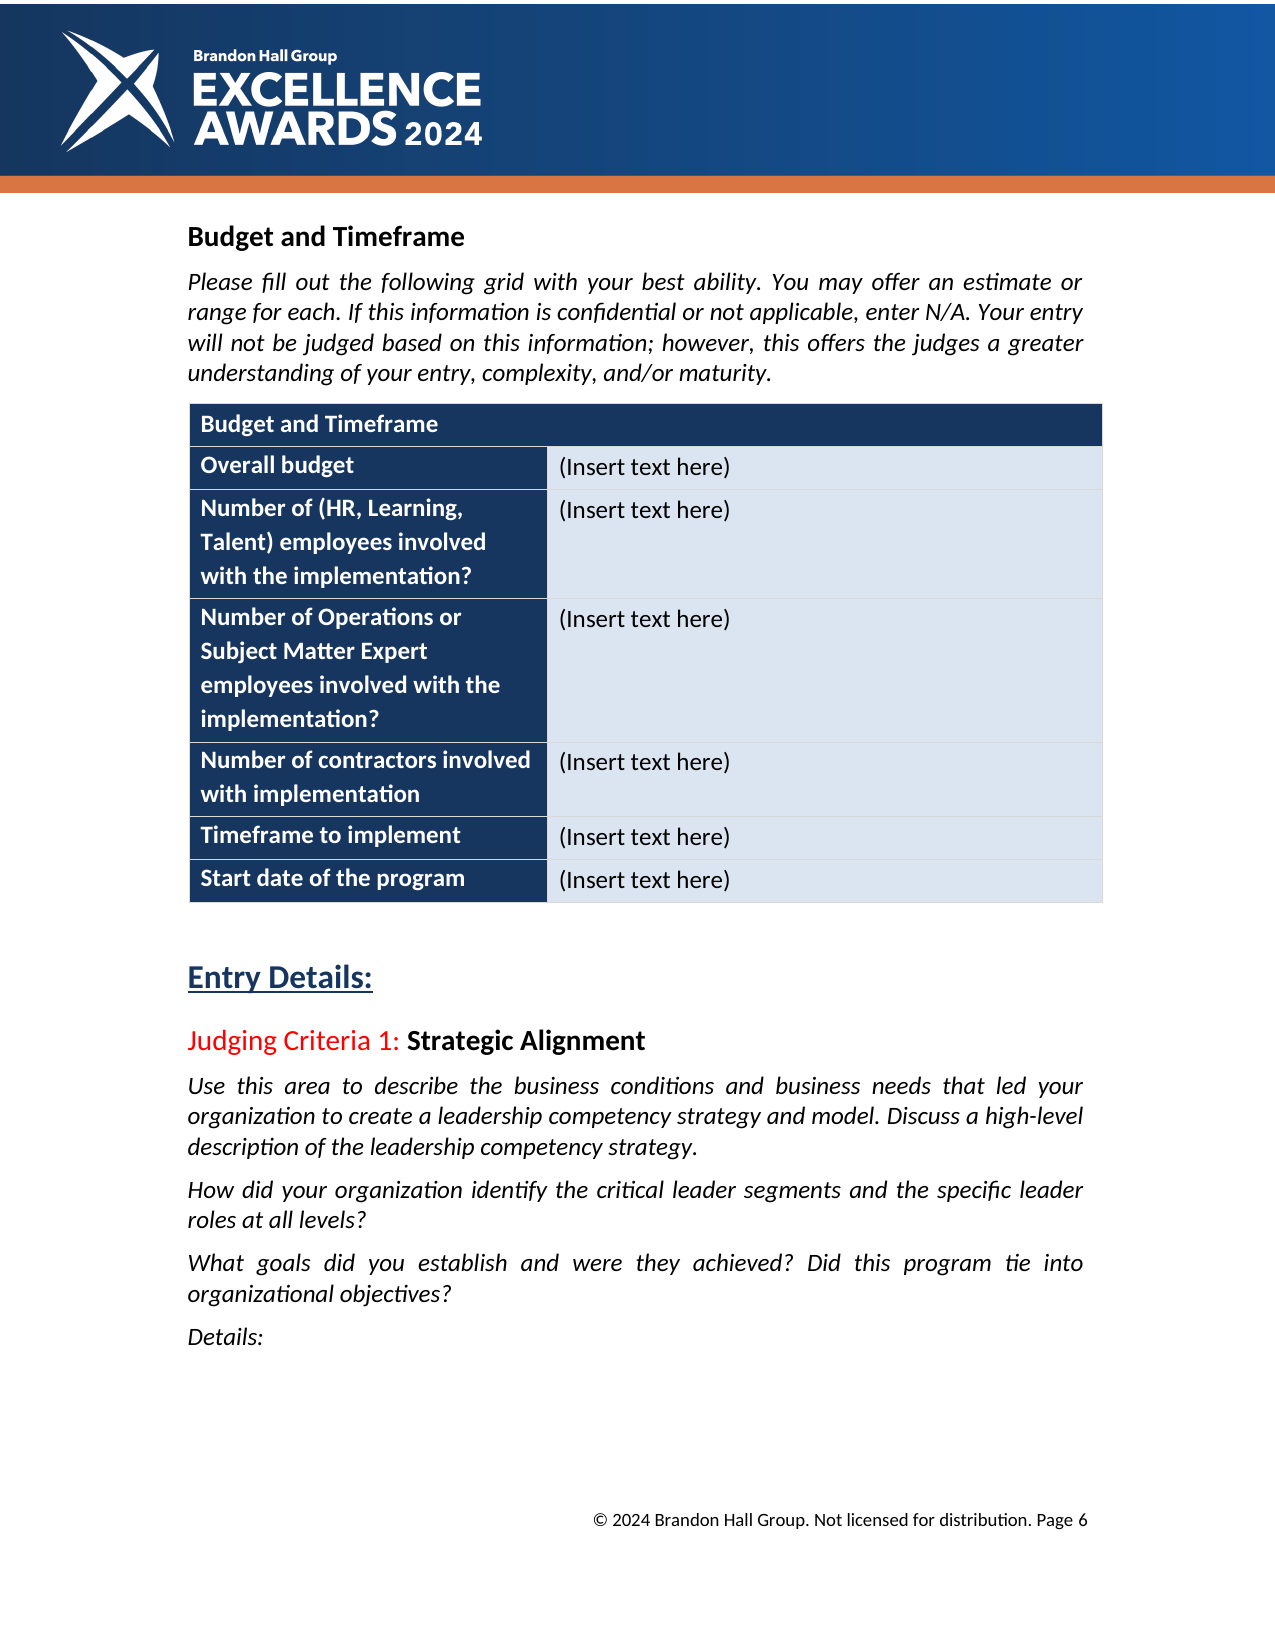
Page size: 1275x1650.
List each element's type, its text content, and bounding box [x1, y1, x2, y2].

table_cell (Insert text here) [548, 743, 1102, 816]
table_header Budget and Timeframe [190, 404, 1102, 446]
table_cell Number of (HR, Learning, Talent) employees involved with the implementation? [190, 490, 547, 598]
table_cell Number of contractors involved with implementation [190, 743, 547, 816]
text How did your organization identify the critical leader segments and the specific leader roles at all levels? [187, 1174, 1087, 1235]
table_cell Start date of the program [190, 860, 547, 902]
text Details: [187, 1321, 1087, 1352]
text Judging Criteria 1: Strategic Alignment [187, 1022, 1087, 1057]
text Entry Details: [187, 956, 1087, 997]
text Please fill out the following grid with your best ability. You may offer an estimate or range for each. If this information is confidential or not applicable, enter N/A. Your entry will not be judged based on this information; however, this offers the judges a greater understanding of your entry, complexity, and/or maturity. [187, 266, 1087, 388]
table_cell (Insert text here) [548, 599, 1102, 741]
table_cell (Insert text here) [548, 490, 1102, 598]
text What goals did you establish and were they achieved? Did this program tie into organizational objectives? [187, 1248, 1087, 1309]
table_cell (Insert text here) [548, 860, 1102, 902]
picture [0, 4, 1275, 193]
table_cell Timeframe to implement [190, 817, 547, 859]
text Budget and Timeframe [187, 218, 1087, 253]
table_cell (Insert text here) [548, 817, 1102, 859]
text Use this area to describe the business conditions and business needs that led your organization to create a leadership competency strategy and model. Discuss a high-level description of the leadership competency strategy. [187, 1070, 1087, 1162]
table_cell Number of Operations or Subject Matter Expert employees involved with the implementation? [190, 599, 547, 741]
table_cell (Insert text here) [548, 447, 1102, 489]
table_cell Overall budget [190, 447, 547, 489]
